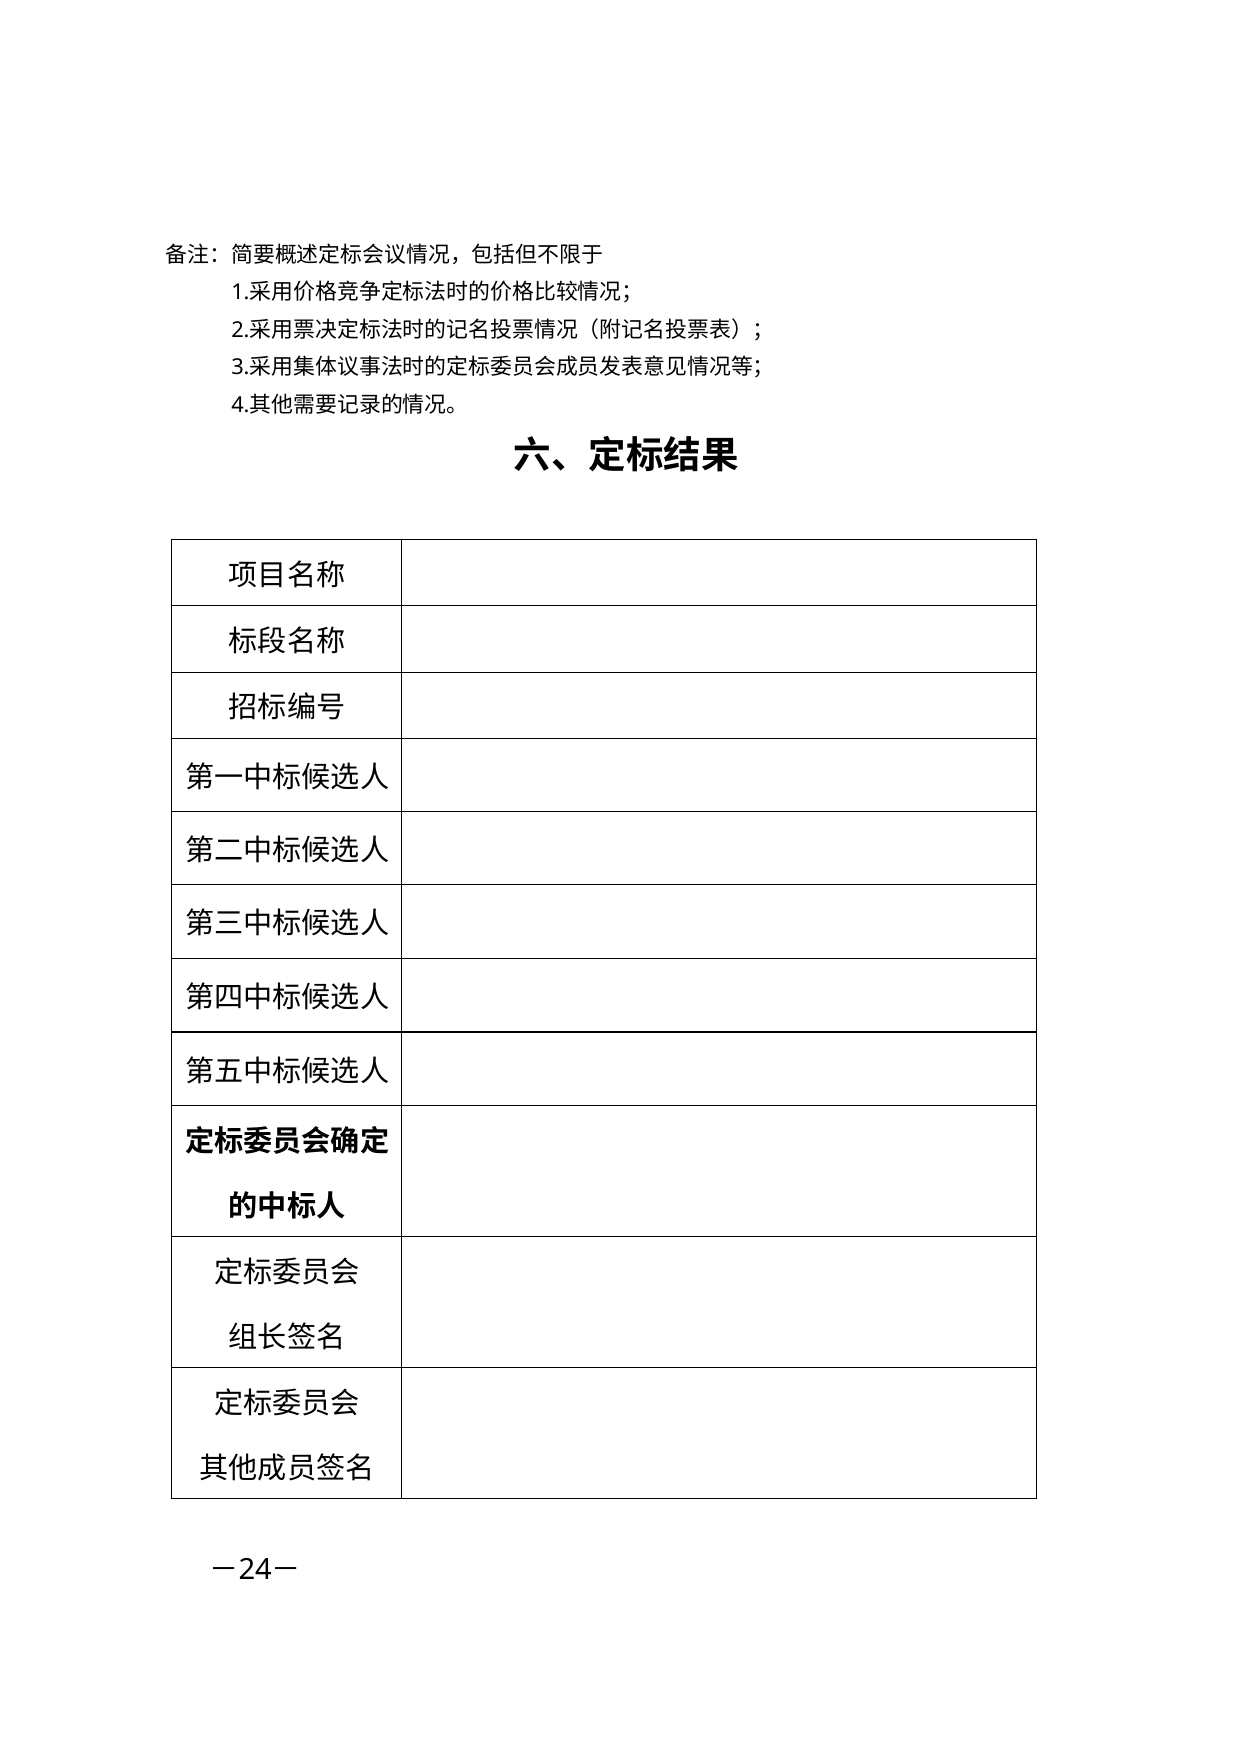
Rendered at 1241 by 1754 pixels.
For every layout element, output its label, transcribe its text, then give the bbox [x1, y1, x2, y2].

table_cell 招标编号 [172, 673, 401, 738]
table_cell [402, 739, 1036, 811]
table_header [402, 540, 1036, 605]
table_cell [402, 1033, 1036, 1105]
text 3.采用集体议事法时的定标委员会成员发表意见情况等； [231, 344, 1087, 382]
text 2.采用票决定标法时的记名投票情况（附记名投票表）； [231, 307, 1087, 344]
table_header 项目名称 [172, 540, 401, 605]
table_cell 定标委员会确定的中标人 [172, 1106, 401, 1236]
text 备注：简要概述定标会议情况，包括但不限于 [165, 232, 1087, 269]
table_cell 定标委员会 其他成员签名 [172, 1368, 401, 1498]
table_cell [402, 812, 1036, 884]
table_cell 第五中标候选人 [172, 1033, 401, 1105]
table_cell [402, 959, 1036, 1031]
table_cell [402, 1106, 1036, 1236]
table_cell 第一中标候选人 [172, 739, 401, 811]
table_cell 第二中标候选人 [172, 812, 401, 884]
table_cell 定标委员会 组长签名 [172, 1237, 401, 1367]
table_cell [402, 885, 1036, 958]
text 六、定标结果 [165, 419, 1087, 484]
table_cell 标段名称 [172, 606, 401, 672]
table_cell [402, 673, 1036, 738]
table_cell [402, 606, 1036, 672]
table_cell 第三中标候选人 [172, 885, 401, 958]
text 1.采用价格竞争定标法时的价格比较情况； [231, 269, 1087, 307]
table_cell 第四中标候选人 [172, 959, 401, 1031]
table_cell [402, 1237, 1036, 1367]
table_cell [402, 1368, 1036, 1498]
text 4.其他需要记录的情况。 [231, 382, 1087, 419]
